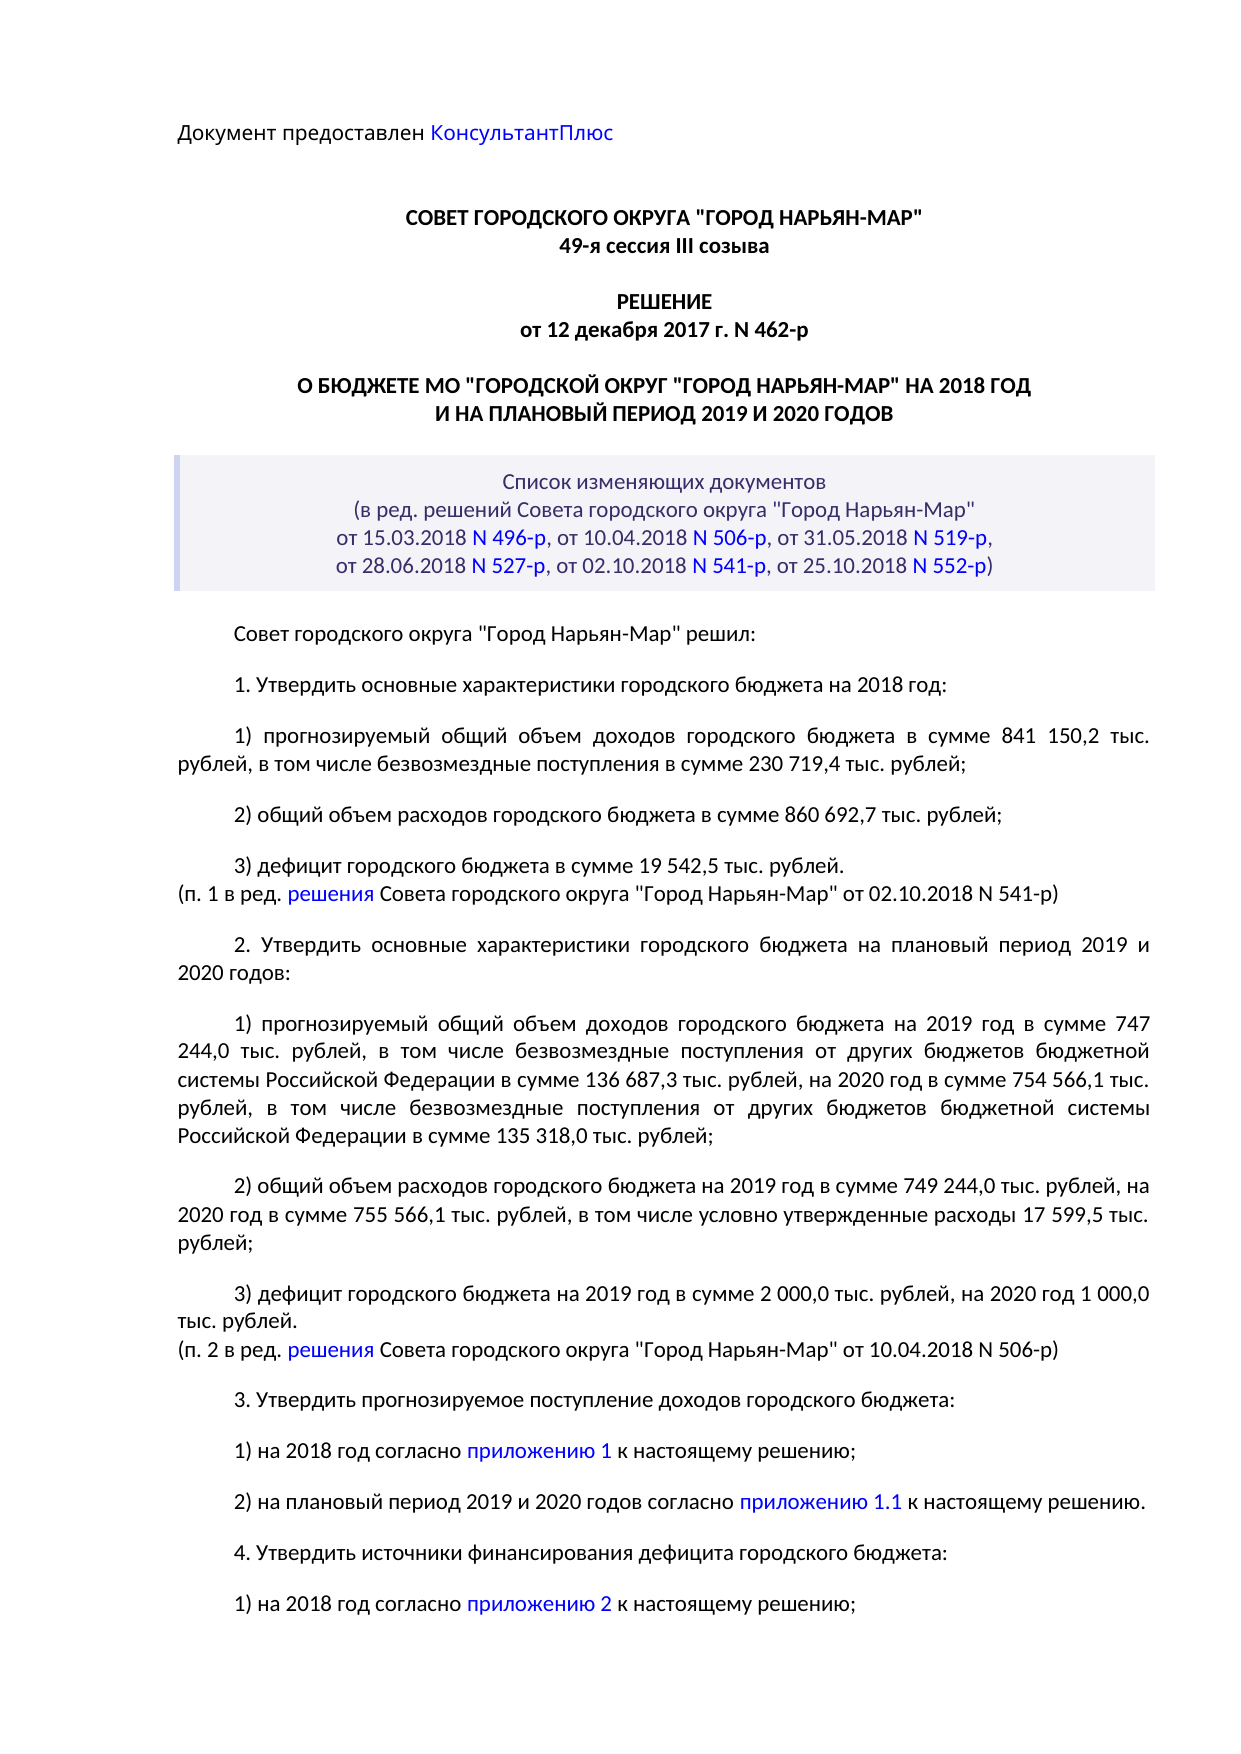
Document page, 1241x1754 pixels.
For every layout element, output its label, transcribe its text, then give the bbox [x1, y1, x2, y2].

title 49-я сессия III созыва [177, 231, 1152, 259]
text 2) общий объем расходов городского бюджета в сумме 860 692,7 тыс. рублей; [177, 800, 1152, 828]
text 1) на 2018 год согласно приложению 2 к настоящему решению; [177, 1589, 1152, 1617]
text 3) дефицит городского бюджета в сумме 19 542,5 тыс. рублей. [177, 851, 1152, 879]
text 1) прогнозируемый общий объем доходов городского бюджета на 2019 год в сумме 747 244,0 тыс. рублей, в том числе безвозмездные поступления от других бюджетов бюджетной системы Российской Федерации в сумме 136 687,3 тыс. рублей, на 2020 год в сумме 754 566,1 тыс. рублей, в том числе безвозмездные поступления от других бюджетов бюджетной системы Российской Федерации в сумме 135 318,0 тыс. рублей; [177, 1009, 1152, 1149]
text (п. 2 в ред. решения Совета городского округа "Город Нарьян-Мар" от 10.04.2018 N 506-р) [177, 1335, 1152, 1363]
table_header Список изменяющих документов (в ред. решений Совета городского округа "Город Нарьян-Мар" от 15.03.2018 N 496-р, от 10.04.2018 N 506-р, от 31.05.2018 N 519-р, от 28.06.2018 N 527-р, от 02.10.2018 N 541-р, от 25.10.2018 N 552-р) [180, 455, 1149, 591]
text Совет городского округа "Город Нарьян-Мар" решил: [177, 619, 1152, 647]
title от 12 декабря 2017 г. N 462-р [177, 315, 1152, 343]
title СОВЕТ ГОРОДСКОГО ОКРУГА "ГОРОД НАРЬЯН-МАР" [177, 203, 1152, 231]
text 2) общий объем расходов городского бюджета на 2019 год в сумме 749 244,0 тыс. рублей, на 2020 год в сумме 755 566,1 тыс. рублей, в том числе условно утвержденные расходы 17 599,5 тыс. рублей; [177, 1172, 1152, 1256]
text 3. Утвердить прогнозируемое поступление доходов городского бюджета: [177, 1386, 1152, 1414]
text 2. Утвердить основные характеристики городского бюджета на плановый период 2019 и 2020 годов: [177, 930, 1152, 986]
text (п. 1 в ред. решения Совета городского округа "Город Нарьян-Мар" от 02.10.2018 N 541-р) [177, 879, 1152, 907]
title Документ предоставлен КонсультантПлюс [177, 118, 1152, 175]
text 3) дефицит городского бюджета на 2019 год в сумме 2 000,0 тыс. рублей, на 2020 год 1 000,0 тыс. рублей. [177, 1279, 1152, 1335]
text 1) прогнозируемый общий объем доходов городского бюджета в сумме 841 150,2 тыс. рублей, в том числе безвозмездные поступления в сумме 230 719,4 тыс. рублей; [177, 721, 1152, 777]
text 2) на плановый период 2019 и 2020 годов согласно приложению 1.1 к настоящему решению. [177, 1487, 1152, 1516]
text 4. Утвердить источники финансирования дефицита городского бюджета: [177, 1538, 1152, 1566]
text 1. Утвердить основные характеристики городского бюджета на 2018 год: [177, 670, 1152, 698]
title О БЮДЖЕТЕ МО "ГОРОДСКОЙ ОКРУГ "ГОРОД НАРЬЯН-МАР" НА 2018 ГОД [177, 371, 1152, 399]
title И НА ПЛАНОВЫЙ ПЕРИОД 2019 И 2020 ГОДОВ [177, 399, 1152, 427]
text 1) на 2018 год согласно приложению 1 к настоящему решению; [177, 1437, 1152, 1464]
title РЕШЕНИЕ [177, 287, 1152, 315]
